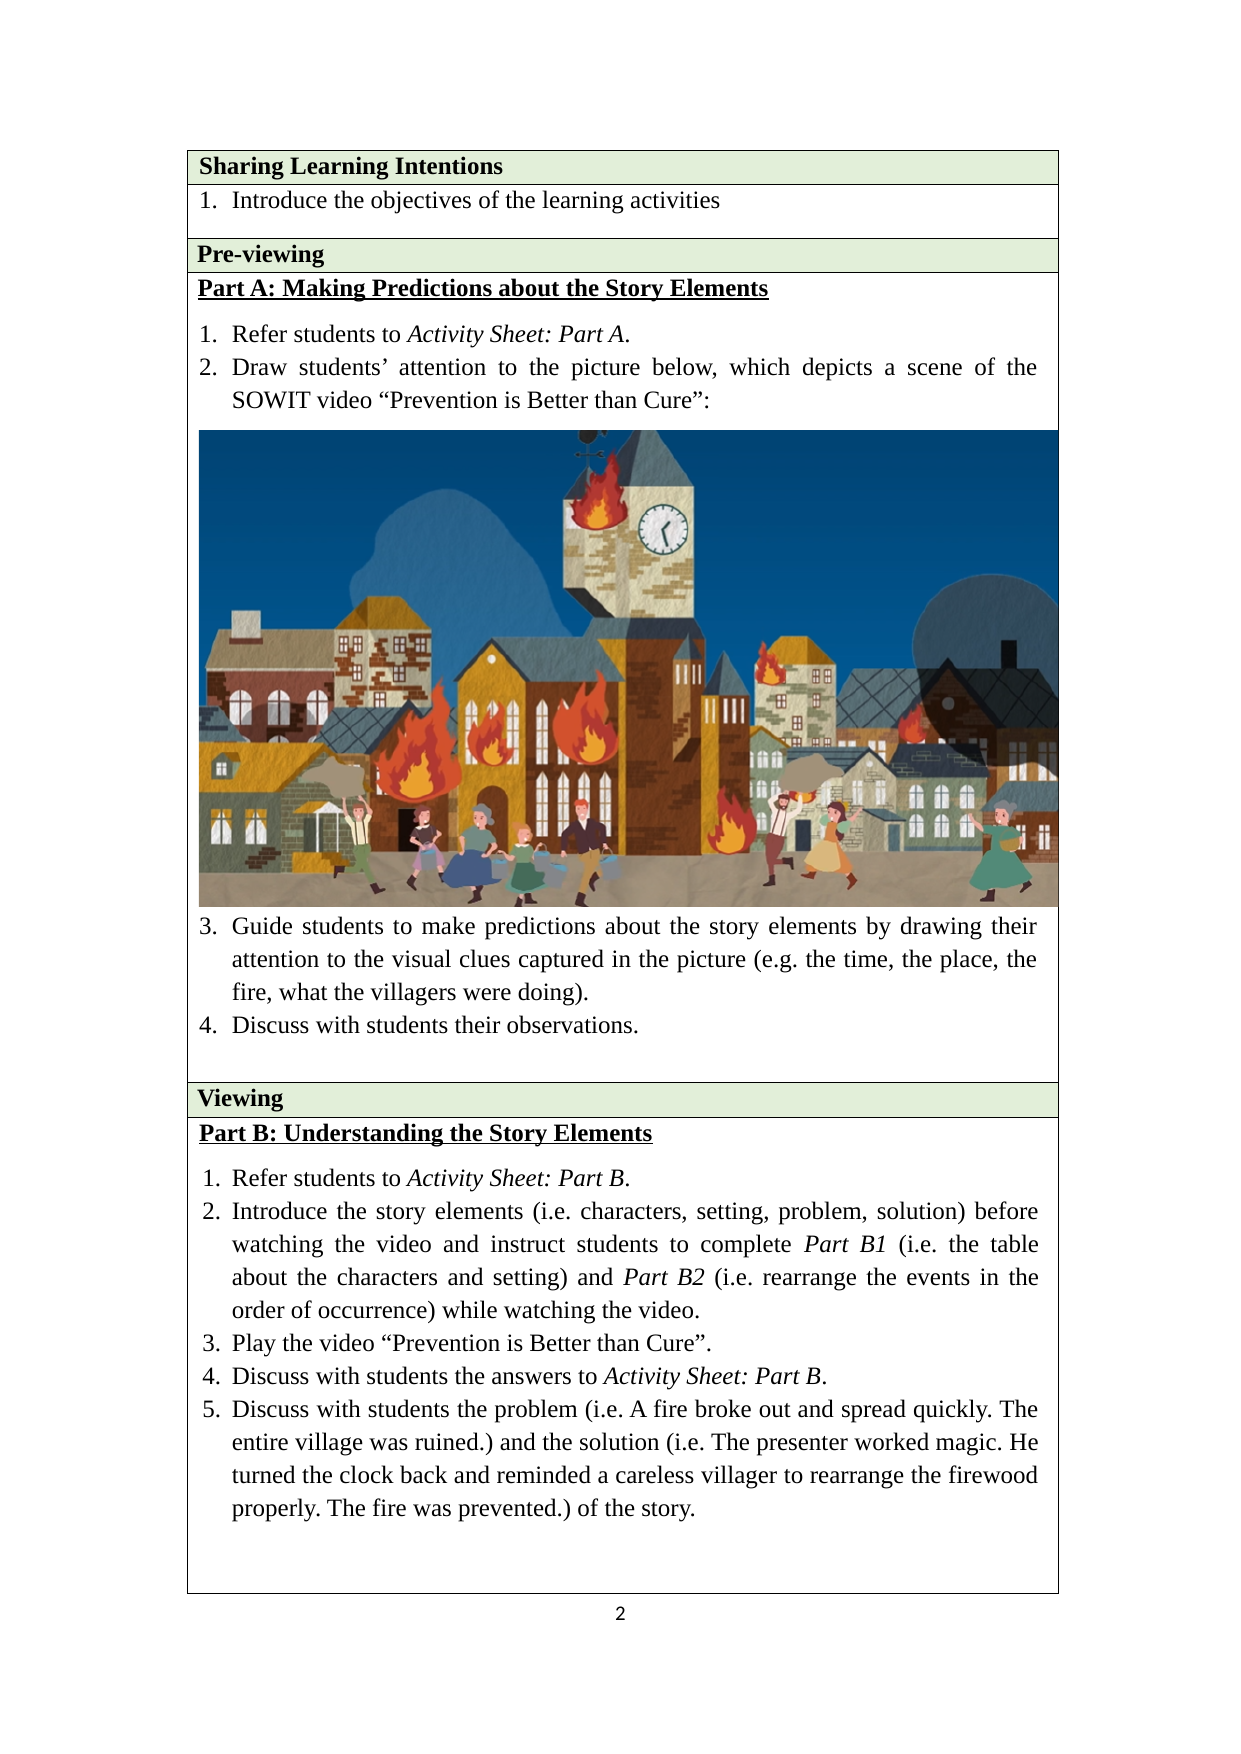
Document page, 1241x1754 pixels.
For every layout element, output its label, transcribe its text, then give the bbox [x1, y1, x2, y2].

table_cell Viewing [188, 1083, 1058, 1117]
table_cell Introduce the objectives of the learning activities [188, 185, 1058, 238]
picture [198, 430, 1059, 907]
table_cell Part A: Making Predictions about the Story Elements Refer students to Activity Sheet: Part A. Draw students’ attention to the picture below, which depicts a scene of the SOWIT video “Prevention is Better than Cure”: Guide students to make predictions about the story elements by drawing their attention to the visual clues captured in the picture (e.g. the time, the place, the fire, what the villagers were doing). Discuss with students their observations. [188, 273, 1058, 1082]
table_cell Pre-viewing [188, 239, 1058, 272]
table_cell Sharing Learning Intentions [188, 151, 1058, 184]
table_cell Part B: Understanding the Story Elements Refer students to Activity Sheet: Part B. Introduce the story elements (i.e. characters, setting, problem, solution) before watching the video and instruct students to complete Part B1 (i.e. the table about the characters and setting) and Part B2 (i.e. rearrange the events in the order of occurrence) while watching the video. Play the video “Prevention is Better than Cure”. Discuss with students the answers to Activity Sheet: Part B. Discuss with students the problem (i.e. A fire broke out and spread quickly. The entire village was ruined.) and the solution (i.e. The presenter worked magic. He turned the clock back and reminded a careless villager to rearrange the firewood properly. The fire was prevented.) of the story. [188, 1118, 1058, 1592]
